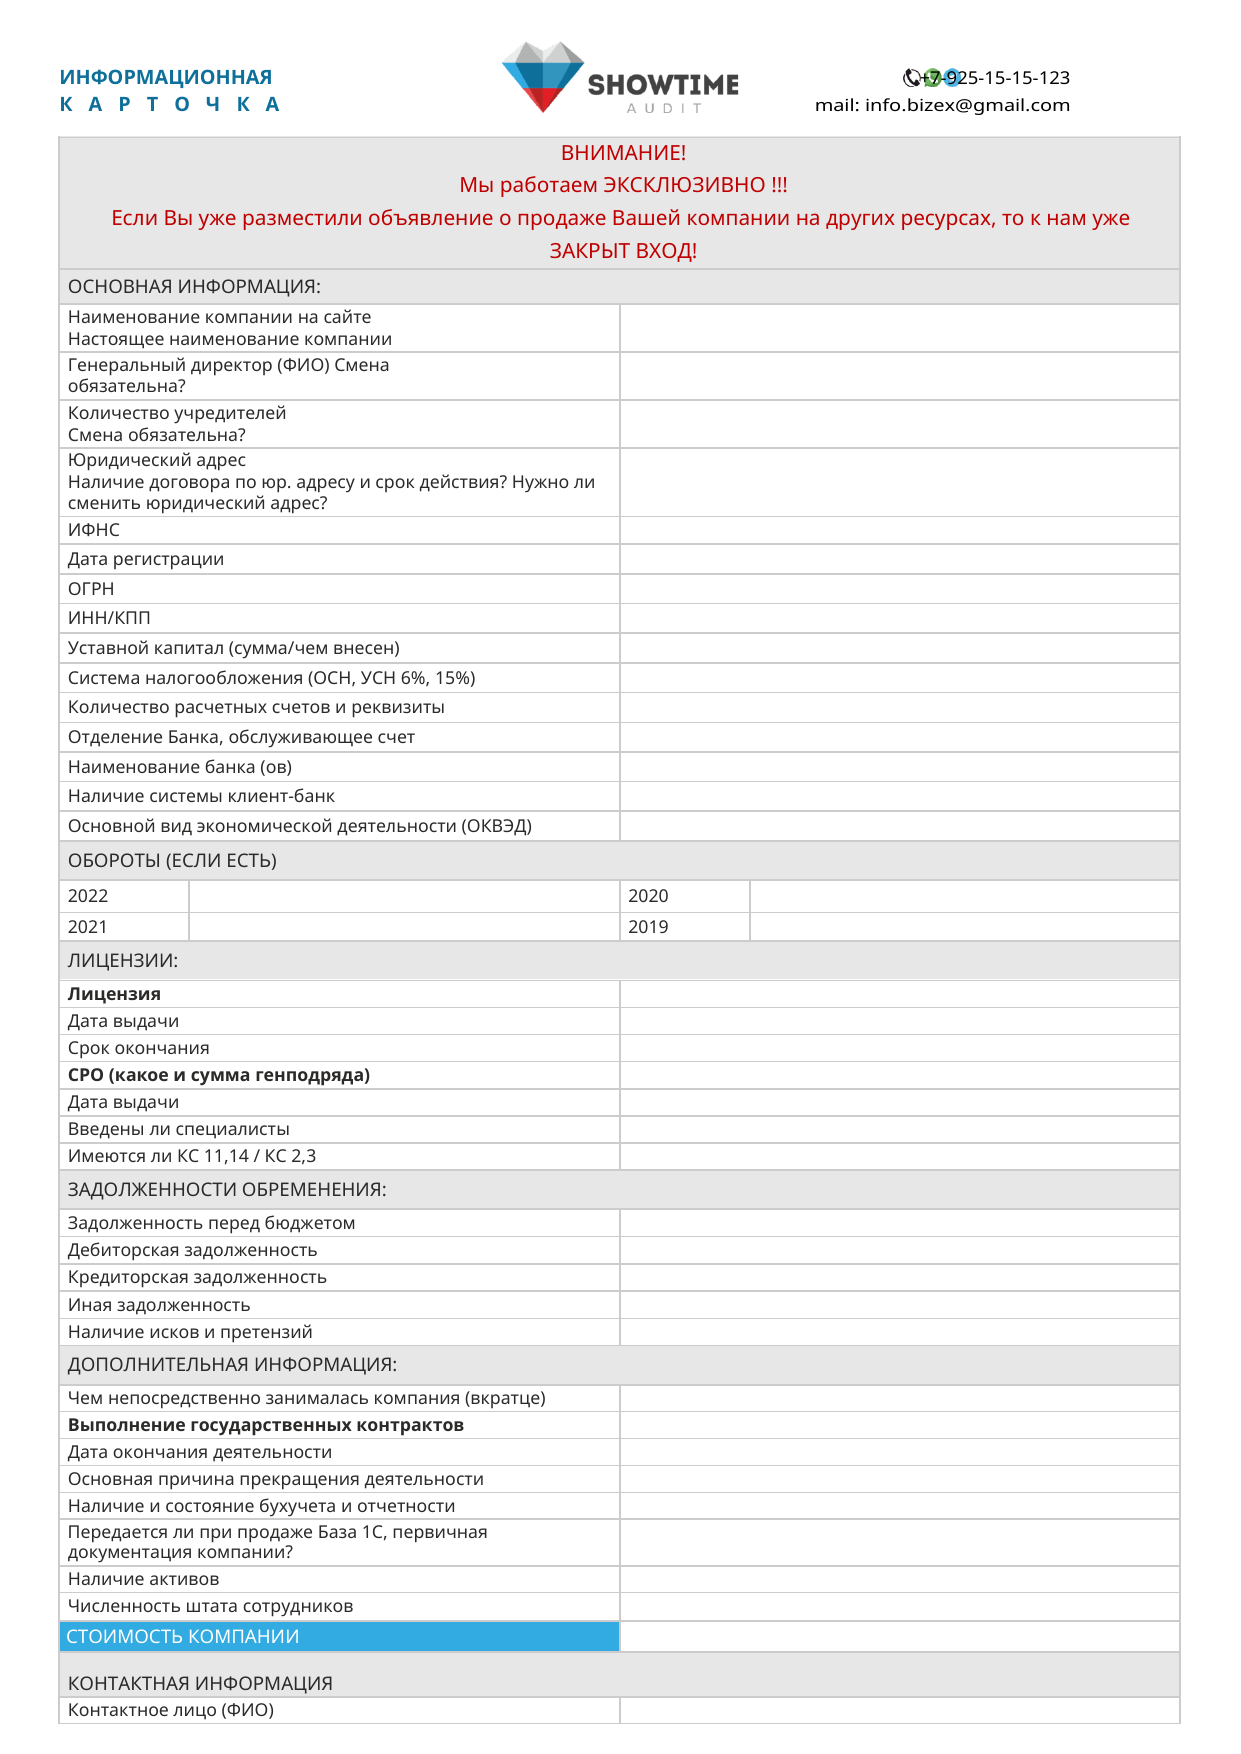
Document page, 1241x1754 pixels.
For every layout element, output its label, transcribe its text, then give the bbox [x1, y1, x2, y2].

table_cell Количество учредителей Смена обязательна? [60, 401, 619, 447]
table_cell Отделение Банка, обслуживающее счет [60, 723, 619, 751]
table_cell [621, 753, 1179, 781]
table_cell [621, 305, 1179, 351]
table_cell Иная задолженность [60, 1292, 619, 1317]
table_cell СТОИМОСТЬ КОМПАНИИ [60, 1622, 619, 1651]
table_cell [190, 913, 619, 940]
table_cell КОНТАКТНАЯ ИНФОРМАЦИЯ [60, 1653, 1179, 1696]
table_cell [621, 604, 1179, 632]
table_cell [621, 1319, 1179, 1345]
table_cell Введены ли специалисты [60, 1117, 619, 1142]
table_cell ОБОРОТЫ (ЕСЛИ ЕСТЬ) [60, 842, 1179, 879]
table_cell ЛИЦЕНЗИИ: [60, 942, 1179, 979]
table_cell [621, 353, 1179, 399]
table_cell Лицензия [60, 981, 619, 1007]
table_cell Система налогообложения (ОСН, УСН 6%, 15%) [60, 664, 619, 692]
table_cell Наименование банка (ов) [60, 753, 619, 781]
table_cell Дебиторская задолженность [60, 1237, 619, 1263]
table_cell [621, 782, 1179, 810]
table_cell ОСНОВНАЯ ИНФОРМАЦИЯ: [60, 270, 1179, 303]
table_cell Дата регистрации [60, 545, 619, 573]
table_cell Численность штата сотрудников [60, 1593, 619, 1620]
table_cell [621, 981, 1179, 1007]
table_cell [751, 913, 1179, 940]
table_cell Генеральный директор (ФИО) Смена обязательна? [60, 353, 619, 399]
table_cell 2019 [621, 913, 749, 940]
table_cell [621, 1567, 1179, 1592]
table_cell Имеются ли КС 11,14 / КС 2,3 [60, 1144, 619, 1169]
table_cell Срок окончания [60, 1035, 619, 1061]
table_cell [621, 1008, 1179, 1034]
table_cell Количество расчетных счетов и реквизиты [60, 693, 619, 721]
table_cell [621, 1237, 1179, 1263]
table_cell [621, 812, 1179, 840]
table_cell Задолженность перед бюджетом [60, 1210, 619, 1236]
table_cell Чем непосредственно занималась компания (вкратце) [60, 1386, 619, 1411]
table_cell [621, 1493, 1179, 1518]
table_cell Уставной капитал (сумма/чем внесен) [60, 634, 619, 662]
table_cell [751, 881, 1179, 911]
table_cell [190, 881, 619, 911]
table_cell Передается ли при продаже База 1С, первичная документация компании? [60, 1520, 619, 1565]
table_cell [621, 1439, 1179, 1464]
table_cell [621, 1144, 1179, 1169]
table_cell Наименование компании на сайте Настоящее наименование компании [60, 305, 619, 351]
table_cell [621, 545, 1179, 573]
table_cell [621, 1520, 1179, 1565]
table_cell Кредиторская задолженность [60, 1265, 619, 1290]
table_cell ИФНС [60, 517, 619, 543]
table_cell [621, 401, 1179, 447]
table_cell Основной вид экономической деятельности (ОКВЭД) [60, 812, 619, 840]
table_cell [621, 1466, 1179, 1491]
table_cell Дата окончания деятельности [60, 1439, 619, 1464]
table_cell [621, 1210, 1179, 1236]
table_cell [621, 723, 1179, 751]
table_cell ИНН/КПП [60, 604, 619, 632]
table_cell Основная причина прекращения деятельности [60, 1466, 619, 1491]
table_cell [621, 449, 1179, 516]
table_cell [621, 1292, 1179, 1317]
table_cell [621, 575, 1179, 603]
table_cell Наличие исков и претензий [60, 1319, 619, 1345]
table_cell Дата выдачи [60, 1090, 619, 1115]
table_cell Контактное лицо (ФИО) [60, 1698, 619, 1723]
text ИНФОРМАЦИОННАЯ +7-925-15-15-123 [59, 63, 1181, 90]
table_cell Юридический адрес Наличие договора по юр. адресу и срок действия? Нужно ли сменить юридический адрес? [60, 449, 619, 516]
table_cell [621, 1698, 1179, 1723]
table_cell [621, 1386, 1179, 1411]
table_cell [621, 1622, 1179, 1651]
table_header ВНИМАНИЕ! Мы работаем ЭКСКЛЮЗИВНО !!! Если Вы уже разместили объявление о продаже Вашей компании на других ресурсах, то к нам уже ЗАКРЫТ ВХОД! [60, 138, 1179, 268]
table_cell [621, 1593, 1179, 1620]
table_cell ЗАДОЛЖЕННОСТИ ОБРЕМЕНЕНИЯ: [60, 1171, 1179, 1208]
table_cell [621, 1265, 1179, 1290]
table_cell [621, 1035, 1179, 1061]
table_cell [621, 664, 1179, 692]
table_cell [621, 634, 1179, 662]
picture [502, 41, 739, 63]
table_cell [621, 1062, 1179, 1088]
table_cell СРО (какое и сумма генподряда) [60, 1062, 619, 1088]
table_cell [621, 517, 1179, 543]
table_cell ДОПОЛНИТЕЛЬНАЯ ИНФОРМАЦИЯ: [60, 1346, 1179, 1384]
table_cell ОГРН [60, 575, 619, 603]
table_cell Дата выдачи [60, 1008, 619, 1034]
table_cell [621, 1412, 1179, 1438]
table_cell Наличие системы клиент-банк [60, 782, 619, 810]
table_cell [621, 1117, 1179, 1142]
table_cell Наличие активов [60, 1567, 619, 1592]
table_cell Выполнение государственных контрактов [60, 1412, 619, 1438]
table_cell 2021 [60, 913, 188, 940]
table_cell [621, 1090, 1179, 1115]
table_cell Наличие и состояние бухучета и отчетности [60, 1493, 619, 1518]
table_cell 2020 [621, 881, 749, 911]
table_cell 2022 [60, 881, 188, 911]
table_cell [621, 693, 1179, 721]
text КАРТОЧКА mail: info.bizex@gmail.com [59, 90, 1181, 117]
